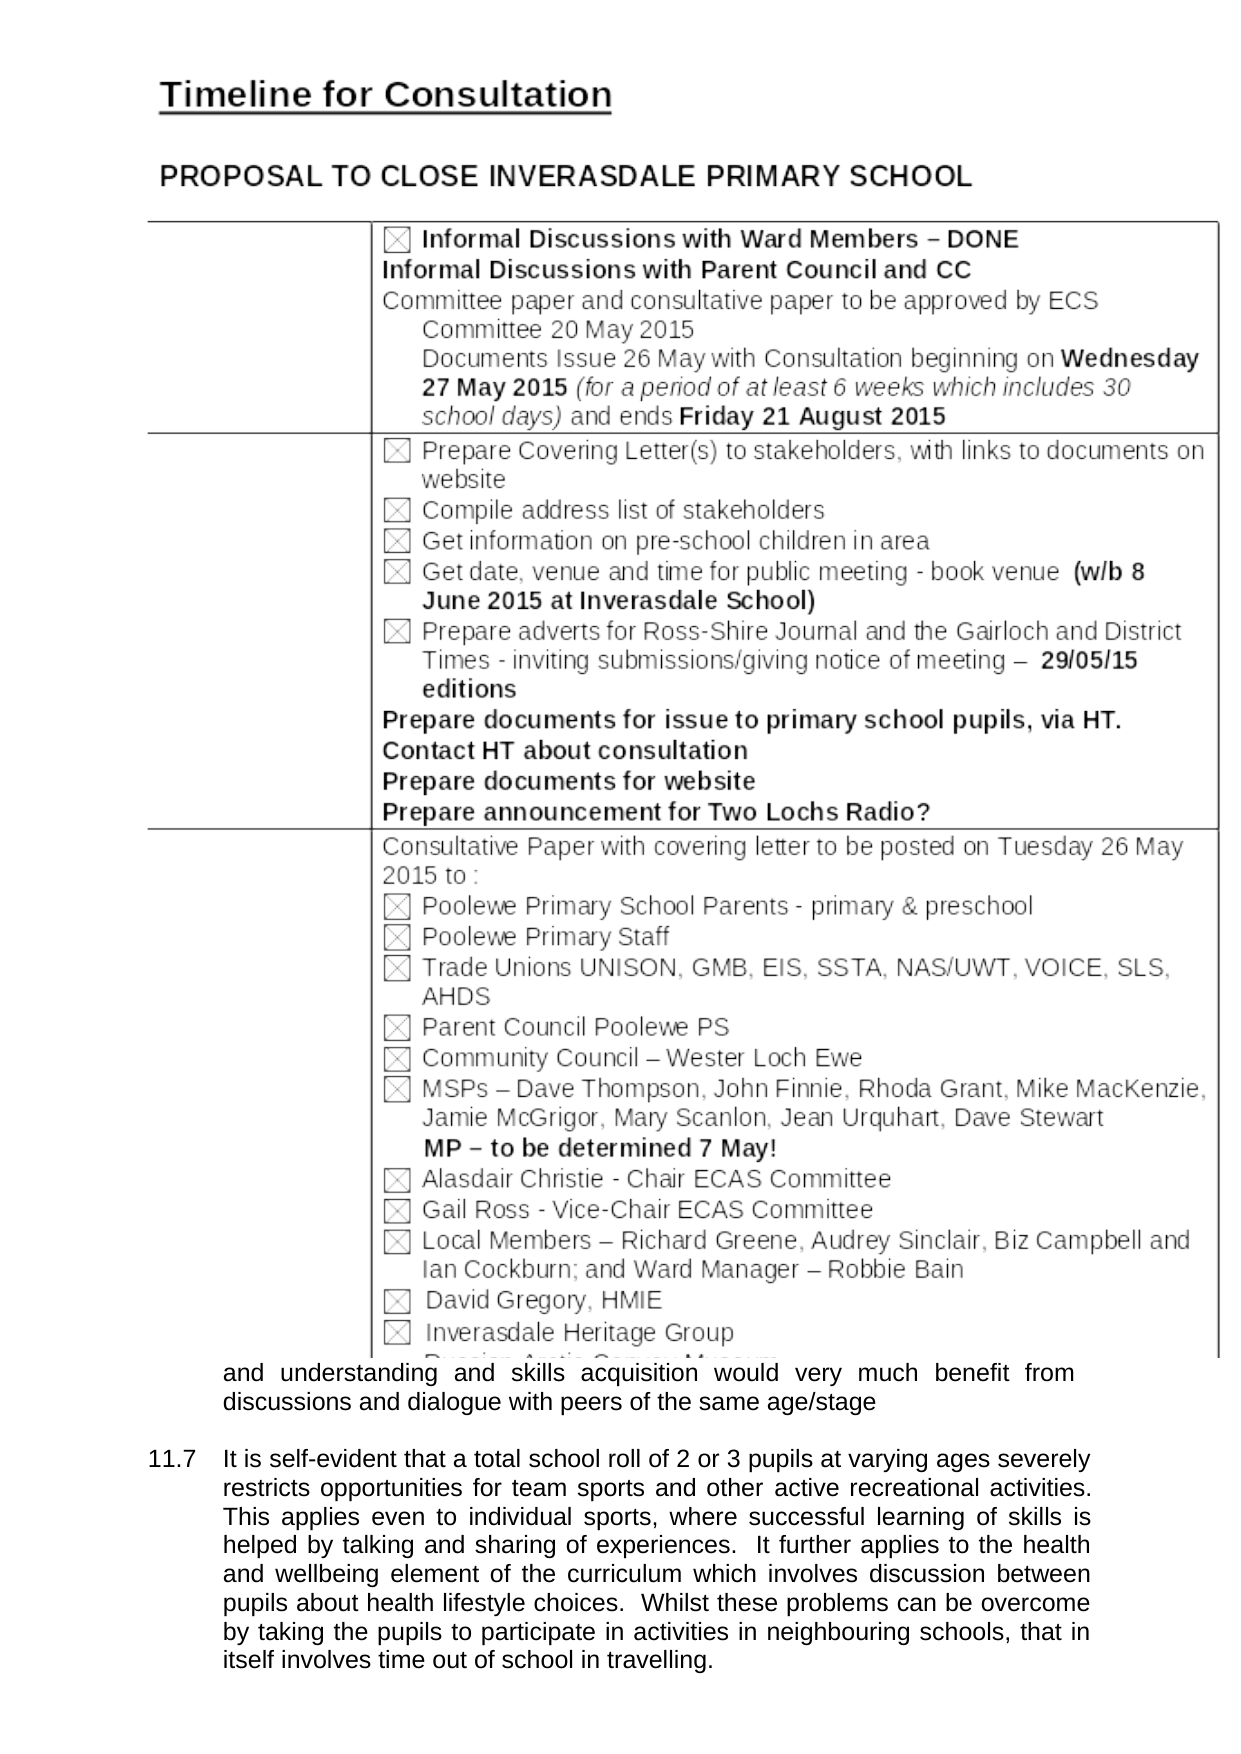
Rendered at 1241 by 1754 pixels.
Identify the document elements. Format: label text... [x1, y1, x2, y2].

text 11.6 As part of the Developing Scotland’s Young Workforce the aim is to develop increased awareness of the world of work, social skills and employability skills, including team working, leadership and working with others. Such knowledge and understanding and skills acquisition would very much benefit from discussions and dialogue with peers of the same age/stage [148, 1358, 1092, 1416]
text 11.7 It is self-evident that a total school roll of 2 or 3 pupils at varying ages severely restricts opportunities for team sports and other active recreational activities. This applies even to individual sports, where successful learning of skills is helped by talking and sharing of experiences. It further applies to the health and wellbeing element of the curriculum which involves discussion between pupils about health lifestyle choices. Whilst these problems can be overcome by taking the pupils to participate in activities in neighbouring schools, that in itself involves time out of school in travelling. [148, 1444, 1092, 1674]
